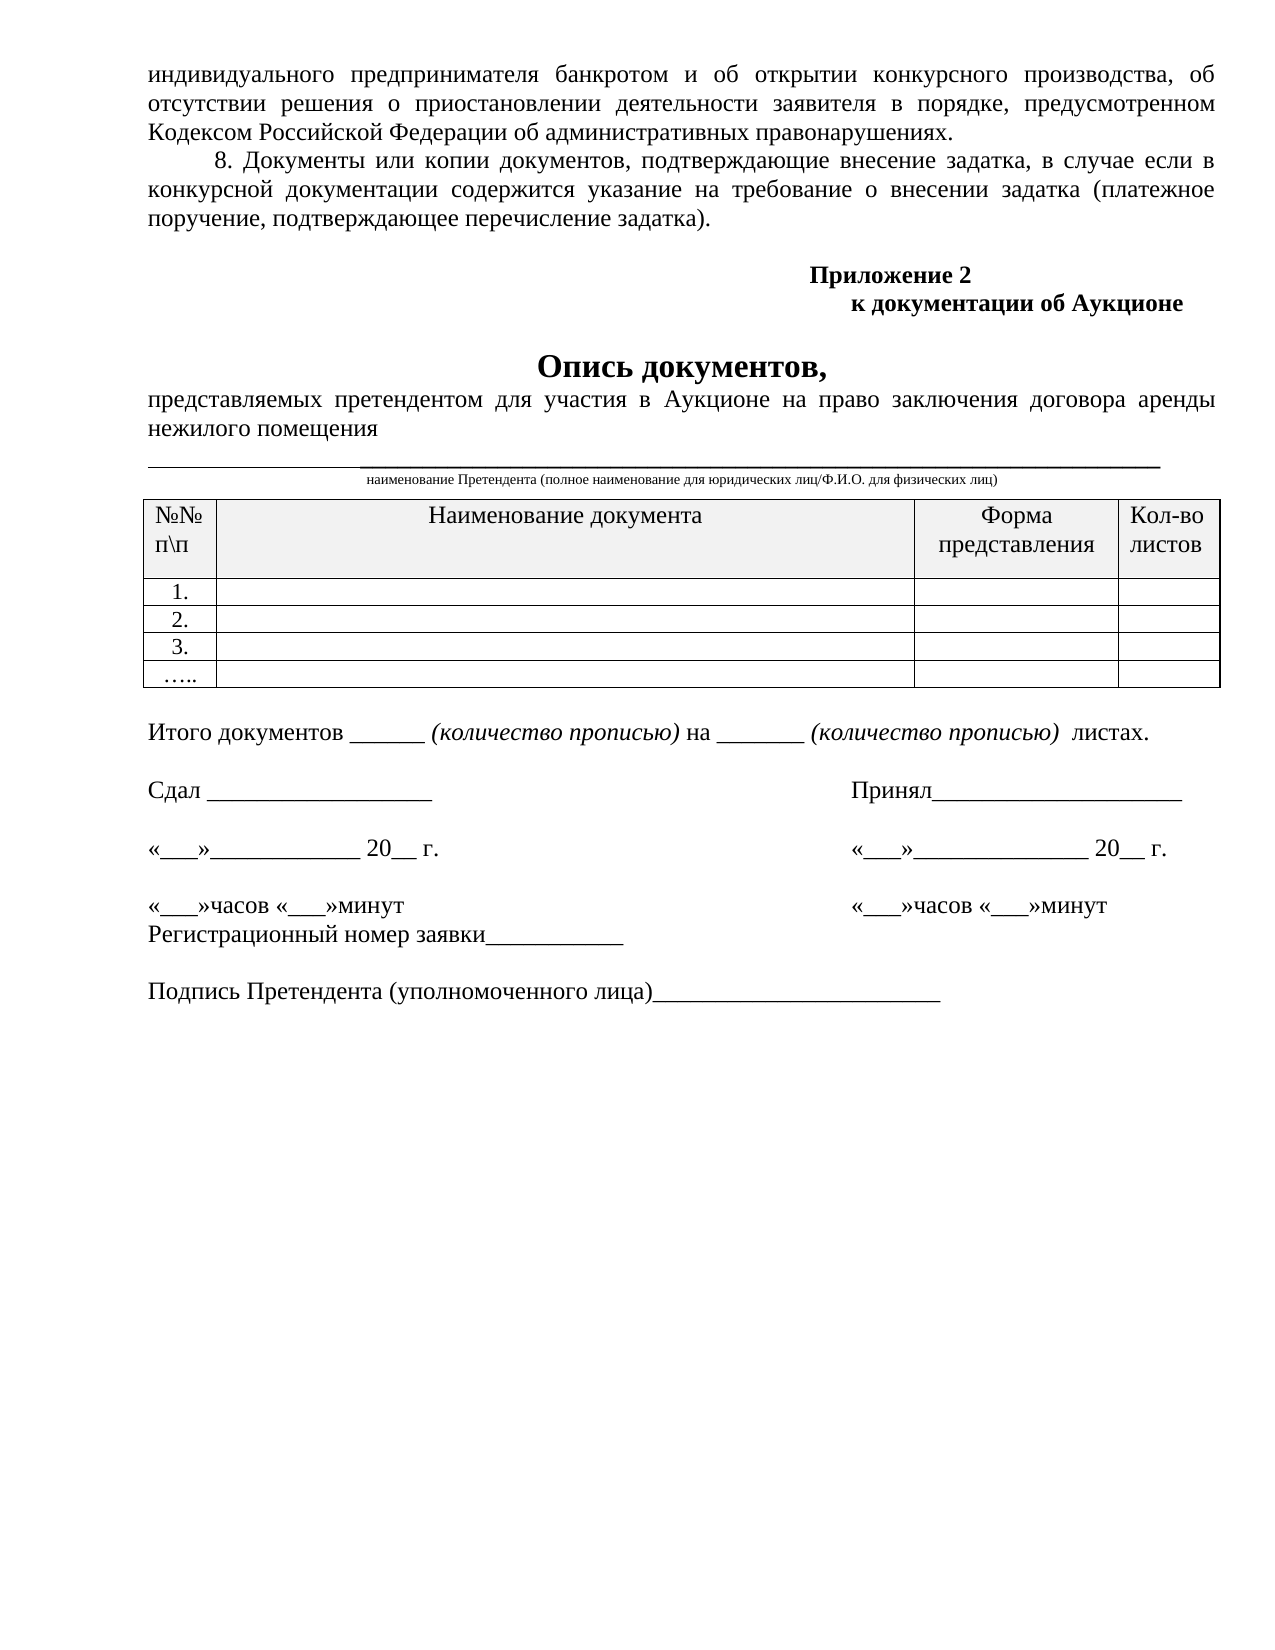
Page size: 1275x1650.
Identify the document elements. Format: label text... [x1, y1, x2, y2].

text «___»____________ 20__ г. «___»______________ 20__ г. [148, 833, 1216, 861]
table_cell [217, 633, 914, 659]
table_header Наименование документа [217, 500, 914, 577]
text «___»часов «___»минут «___»часов «___»минут [148, 890, 1216, 919]
text ________________________________________________________________ [148, 442, 1216, 471]
text Сдал __________________ Принял____________________ [148, 775, 1216, 804]
table_header Форма представления [915, 500, 1118, 577]
table_cell ….. [144, 661, 216, 687]
table_cell 3. [144, 633, 216, 659]
table_header №№ п\п [144, 500, 216, 577]
text 8. Документы или копии документов, подтверждающие внесение задатка, в случае если в конкурсной документации содержится указание на требование о внесении задатка (платежное поручение, подтверждающее перечисление задатка). [148, 145, 1216, 232]
table_cell [1119, 661, 1219, 687]
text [148, 59, 1216, 145]
table_cell [915, 661, 1118, 687]
table_cell [915, 633, 1118, 659]
text Опись документов, [148, 346, 1216, 384]
table_cell [217, 606, 914, 632]
text наименование Претендента (полное наименование для юридических лиц/Ф.И.О. для физических лиц) [148, 471, 1216, 499]
table_cell [217, 661, 914, 687]
text к документации об Аукционе [809, 289, 1216, 317]
table_cell [1119, 633, 1219, 659]
table_header Кол-во листов [1119, 500, 1219, 577]
text Регистрационный номер заявки___________ [148, 919, 1216, 948]
text Подпись Претендента (уполномоченного лица)_______________________ [148, 976, 1216, 1005]
table_cell [1119, 606, 1219, 632]
text Приложение 2 [809, 260, 1216, 289]
text представляемых претендентом для участия в Аукционе на право заключения договора аренды нежилого помещения [148, 384, 1216, 442]
table_cell 2. [144, 606, 216, 632]
table_cell [217, 579, 914, 605]
table_cell 1. [144, 579, 216, 605]
table_cell [915, 606, 1118, 632]
text Итого документов ______ (количество прописью) на _______ (количество прописью) листах. [148, 717, 1216, 746]
table_cell [915, 579, 1118, 605]
table_cell [1119, 579, 1219, 605]
